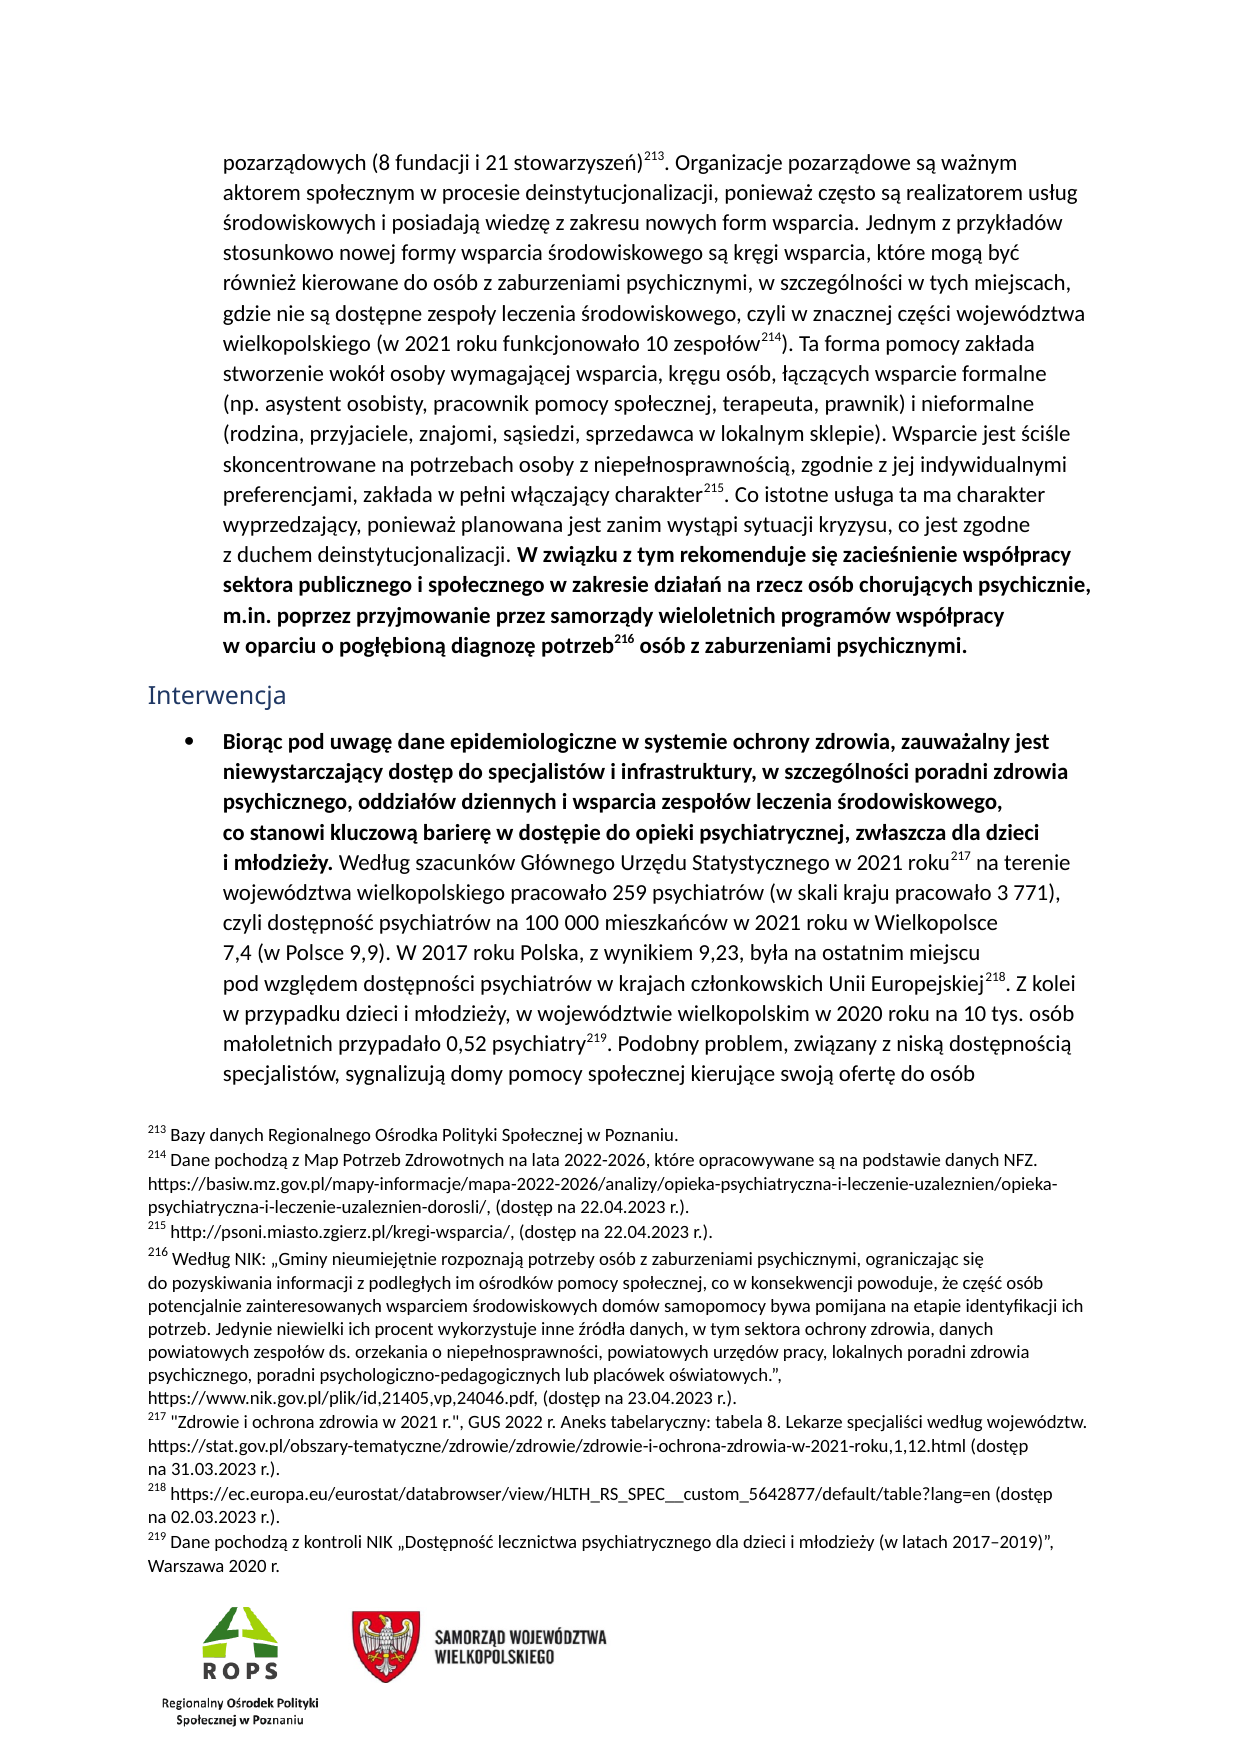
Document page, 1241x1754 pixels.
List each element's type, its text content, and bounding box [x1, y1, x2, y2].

list Biorąc pod uwagę dane epidemiologiczne w systemie ochrony zdrowia, zauważalny jest niewystarczający dostęp do specjalistów i infrastruktury, w szczególności poradni zdrowia psychicznego, oddziałów dziennych i wsparcia zespołów leczenia środowiskowego, co stanowi kluczową barierę w dostępie do opieki psychiatrycznej, zwłaszcza dla dzieci i młodzieży. Według szacunków Głównego Urzędu Statystycznego w 2021 roku na terenie województwa wielkopolskiego pracowało 259 psychiatrów (w skali kraju pracowało 3 771), czyli dostępność psychiatrów na 100 000 mieszkańców w 2021 roku w Wielkopolsce 7,4 (w Polsce 9,9). W 2017 roku Polska, z wynikiem 9,23, była na ostatnim miejscu pod względem dostępności psychiatrów w krajach członkowskich Unii Europejskiej. Z kolei w przypadku dzieci i młodzieży, w województwie wielkopolskim w 2020 roku na 10 tys. osób małoletnich przypadało 0,52 psychiatry. Podobny problem, związany z niską dostępnością specjalistów, sygnalizują domy pomocy społecznej kierujące swoją ofertę do osób z zaburzeniami psychicznymi. Rzadkością bowiem jest praca lekarza psychiatry na etacie w DPS. Z „Map Potrzeb Zdrowotnych na lata 2022-2026”, które zasilane są danymi z NFZ, wynika, że w Wielkopolsce w 2021 roku funkcjonowały: 44 poradnie zdrowia psychicznego, 10 oddziałów psychiatrycznych w szpitalach ogólnych, 10 zespołów leczenia środowiskowego i 16 oddziałów dziennych. Infrastruktura wsparcia dla dzieci i młodzieży w 2021 roku składała się z 17 poradni zdrowia psychicznego, 2 oddziałów szpitalnych i 3 oddziałów dziennych. Z danych zawartych w publikacji wydawanej przez Regionalny Ośrodek Polityki Społecznej w Poznaniu pt. „Kryzysownik”, na terenie Wielkopolski w 2022 roku funkcjonowało 17 Centrów Zdrowia Psychicznego, w tym 7 przeznaczonych dla dzieci i młodzieży. Reforma psychiatrii nie jest możliwa bez wzmocnienia kadrowego w postaci większej liczby lekarzy psychiatrów, w związku z tym należy podjąć wszelkie działania zmierzające do zwiększania liczby lekarzy tej specjalizacji, a tym samym zwiększenia ich dostępności, w tym w ramach usług oferowany przez sektor pomocy społecznej (np. ŚDS, miejscach pobytu całodobowego dla osób z zaburzeniami psychicznymi). [185, 727, 1093, 1087]
subtitle Interwencja [148, 678, 1093, 712]
picture [160, 1604, 631, 1729]
